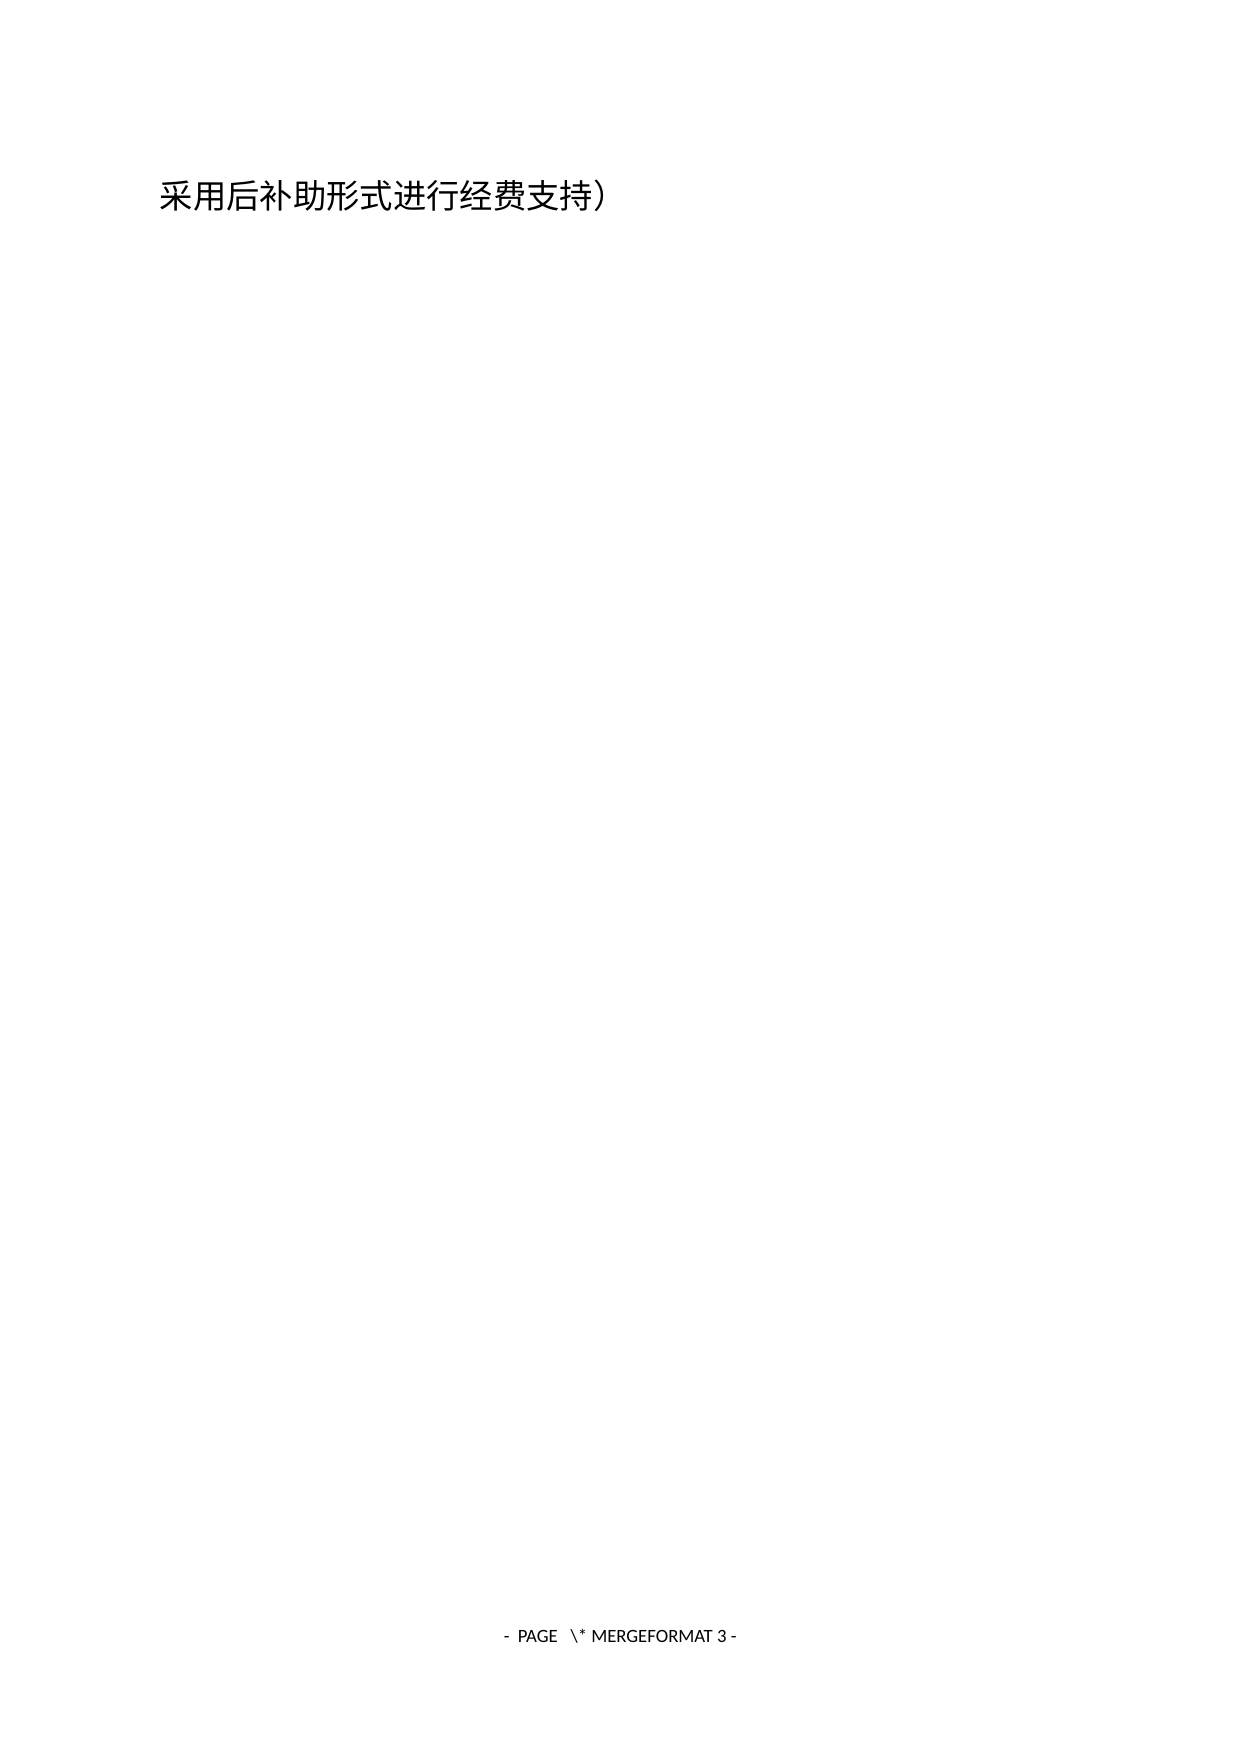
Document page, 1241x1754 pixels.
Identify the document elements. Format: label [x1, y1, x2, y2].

text [159, 162, 1081, 227]
